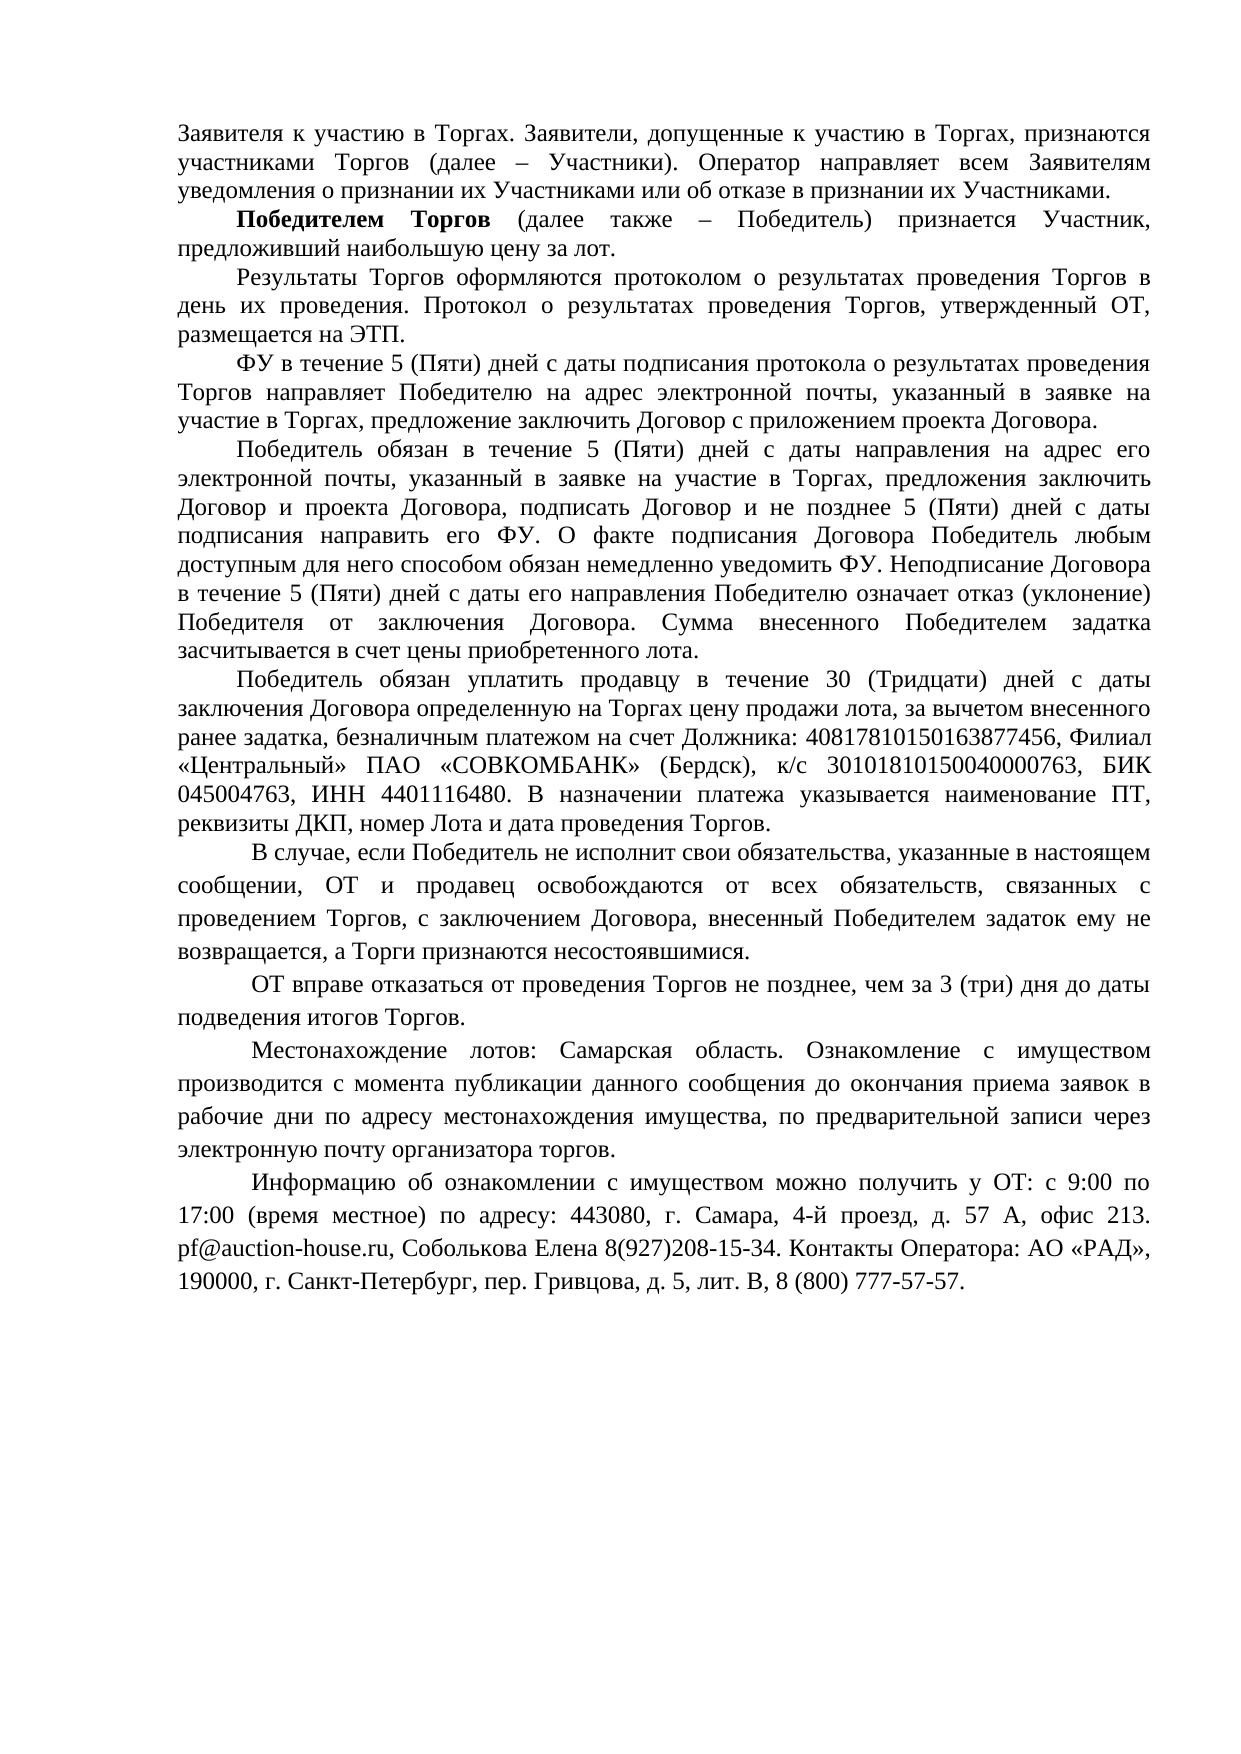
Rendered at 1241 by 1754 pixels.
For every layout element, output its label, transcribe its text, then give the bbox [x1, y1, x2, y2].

text Местонахождение лотов: Самарская область. Ознакомление с имуществом производится с момента публикации данного сообщения до окончания приема заявок в рабочие дни по адресу местонахождения имущества, по предварительной записи через электронную почту организатора торгов. [177, 1035, 1152, 1163]
text ФУ в течение 5 (Пяти) дней с даты подписания протокола о результатах проведения Торгов направляет Победителю на адрес электронной почты, указанный в заявке на участие в Торгах, предложение заключить Договор с приложением проекта Договора. [177, 348, 1152, 434]
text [177, 118, 1152, 204]
text Результаты Торгов оформляются протоколом о результатах проведения Торгов в день их проведения. Протокол о результатах проведения Торгов, утвержденный ОТ, размещается на ЭТП. [177, 262, 1152, 348]
text Победитель обязан уплатить продавцу в течение 30 (Тридцати) дней с даты заключения Договора определенную на Торгах цену продажи лота, за вычетом внесенного ранее задатка, безналичным платежом на счет Должника: 40817810150163877456, Филиал «Центральный» ПАО «СОВКОМБАНК» (Бердск), к/с 30101810150040000763, БИК 045004763, ИНН 4401116480. В назначении платежа указывается наименование ПТ, реквизиты ДКП, номер Лота и дата проведения Торгов. [177, 664, 1152, 837]
text Победителем Торгов (далее также – Победитель) признается Участник, предложивший наибольшую цену за лот. [177, 204, 1152, 262]
text Информацию об ознакомлении с имуществом можно получить у ОТ: с 9:00 по 17:00 (время местное) по адресу: 443080, г. Самара, 4-й проезд, д. 57 А, офис 213. pf@auction-house.ru, Соболькова Елена 8(927)208-15-34. Контакты Оператора: АО «РАД», 190000, г. Санкт-Петербург, пер. Гривцова, д. 5, лит. В, 8 (800) 777-57-57. [177, 1167, 1152, 1295]
text В случае, если Победитель не исполнит свои обязательства, указанные в настоящем сообщении, ОТ и продавец освобождаются от всех обязательств, связанных с проведением Торгов, с заключением Договора, внесенный Победителем задаток ему не возвращается, а Торги признаются несостоявшимися. [177, 837, 1152, 965]
text ОТ вправе отказаться от проведения Торгов не позднее, чем за 3 (три) дня до даты подведения итогов Торгов. [177, 969, 1152, 1031]
text Победитель обязан в течение 5 (Пяти) дней с даты направления на адрес его электронной почты, указанный в заявке на участие в Торгах, предложения заключить Договор и проекта Договора, подписать Договор и не позднее 5 (Пяти) дней с даты подписания направить его ФУ. О факте подписания Договора Победитель любым доступным для него способом обязан немедленно уведомить ФУ. Неподписание Договора в течение 5 (Пяти) дней с даты его направления Победителю означает отказ (уклонение) Победителя от заключения Договора. Сумма внесенного Победителем задатка засчитывается в счет цены приобретенного лота. [177, 434, 1152, 664]
